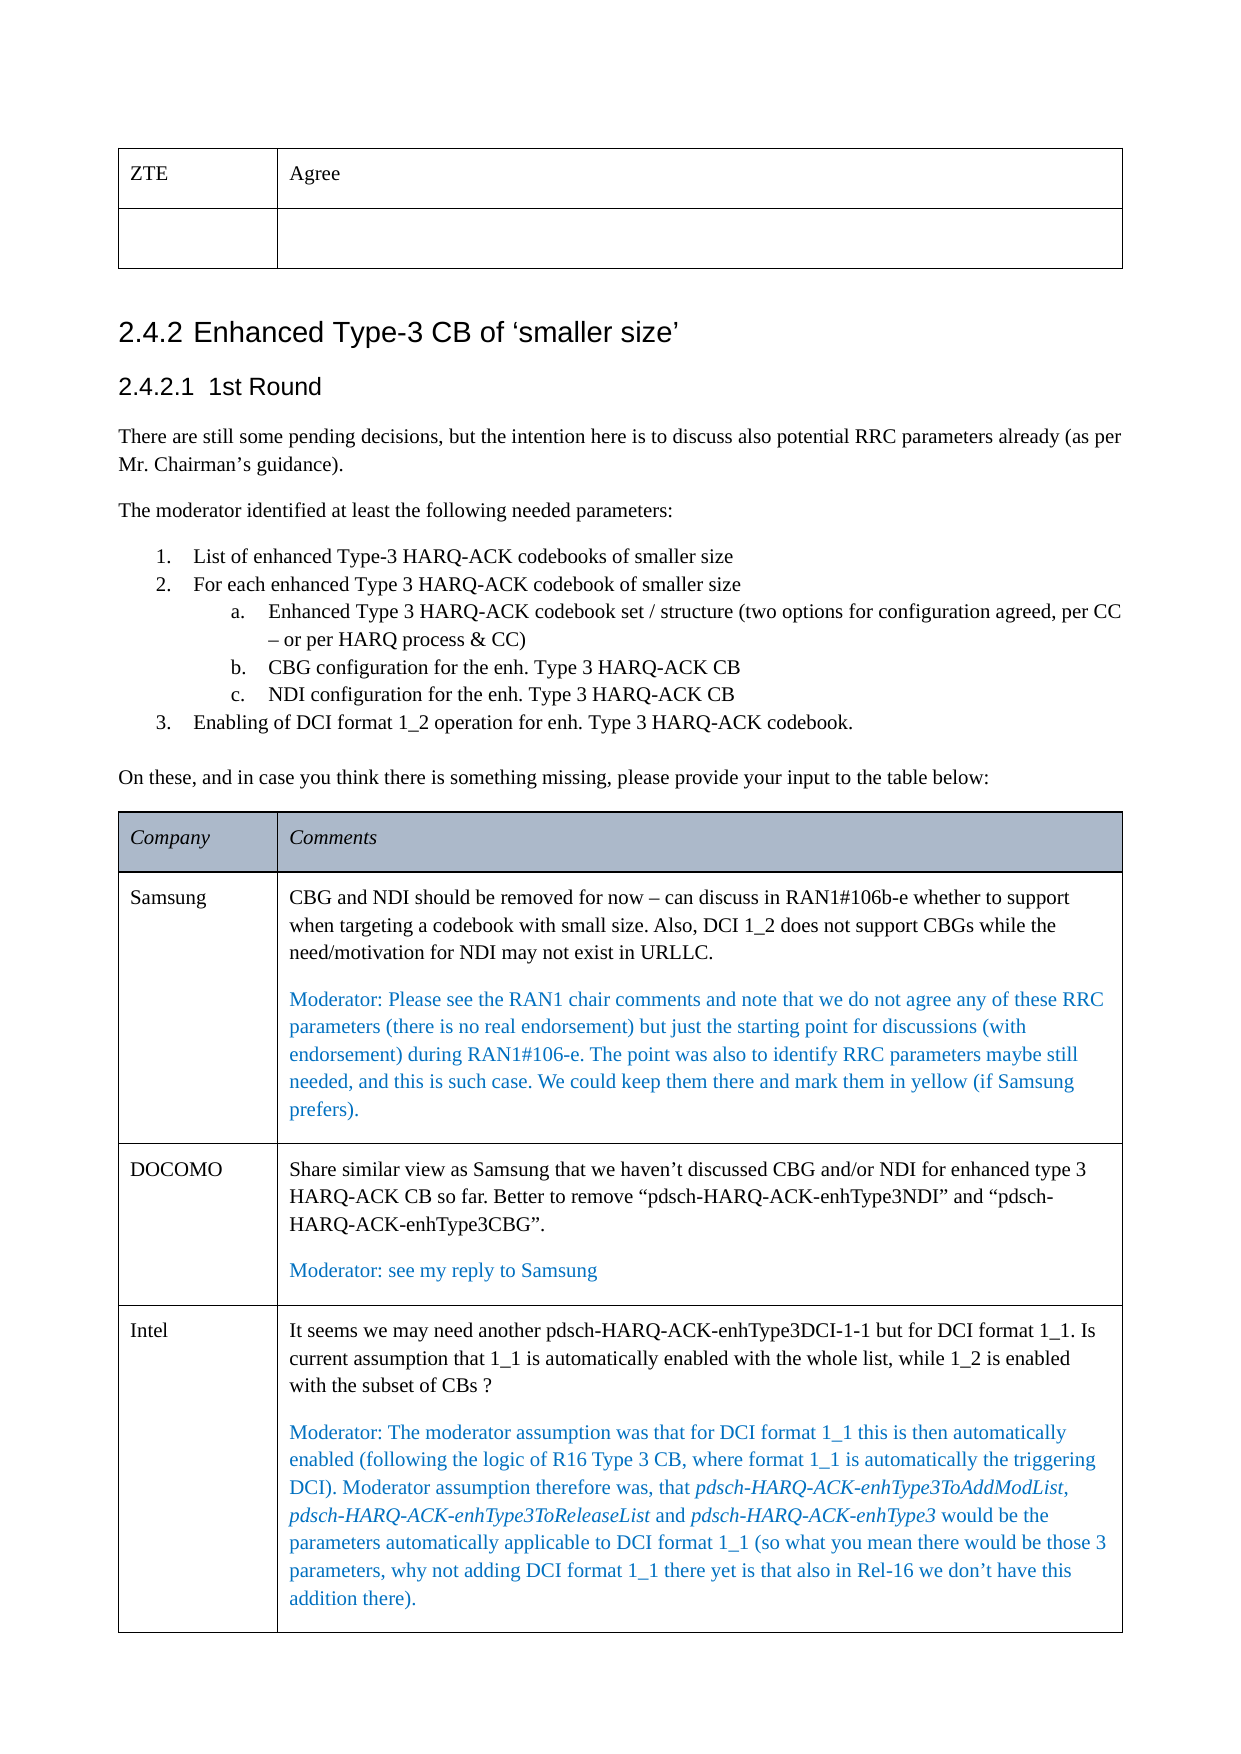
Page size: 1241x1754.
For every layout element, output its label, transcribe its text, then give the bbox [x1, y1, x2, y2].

table_cell [119, 209, 277, 267]
subtitle Enhanced Type-3 CB of ‘smaller size’ [118, 315, 1122, 348]
subtitle 1st Round [118, 372, 1122, 401]
text There are still some pending decisions, but the intention here is to discuss also potential RRC parameters already (as per Mr. Chairman’s guidance). [118, 424, 1122, 476]
table_cell Share similar view as Samsung that we haven’t discussed CBG and/or NDI for enhanced type 3 HARQ-ACK CB so far. Better to remove “pdsch-HARQ-ACK-enhType3NDI” and “pdsch-HARQ-ACK-enhType3CBG”. Moderator: see my reply to Samsung [278, 1144, 1122, 1305]
table_cell DOCOMO [119, 1144, 277, 1305]
list For each enhanced Type 3 HARQ-ACK codebook of smaller size [156, 572, 1122, 596]
table_cell ZTE [119, 149, 277, 208]
table_header Comments [278, 813, 1122, 871]
text On these, and in case you think there is something missing, please provide your input to the table below: [118, 765, 1122, 789]
list Enabling of DCI format 1_2 operation for enh. Type 3 HARQ-ACK codebook. [156, 710, 1122, 734]
table_header Company [119, 813, 277, 871]
table_cell CBG and NDI should be removed for now – can discuss in RAN1#106b-e whether to support when targeting a codebook with small size. Also, DCI 1_2 does not support CBGs while the need/motivation for NDI may not exist in URLLC. Moderator: Please see the RAN1 chair comments and note that we do not agree any of these RRC parameters (there is no real endorsement) but just the starting point for discussions (with endorsement) during RAN1#106-e. The point was also to identify RRC parameters maybe still needed, and this is such case. We could keep them there and mark them in yellow (if Samsung prefers). [278, 873, 1122, 1143]
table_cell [278, 1306, 1122, 1632]
list NDI configuration for the enh. Type 3 HARQ-ACK CB [231, 682, 1122, 706]
table_cell Samsung [119, 873, 277, 1143]
table_cell Intel [119, 1306, 277, 1632]
list List of enhanced Type-3 HARQ-ACK codebooks of smaller size [156, 544, 1122, 568]
list CBG configuration for the enh. Type 3 HARQ-ACK CB [231, 655, 1122, 679]
table_cell Agree [278, 149, 1122, 208]
list Enhanced Type 3 HARQ-ACK codebook set / structure (two options for configuration agreed, per CC – or per HARQ process & CC) [231, 599, 1122, 651]
text The moderator identified at least the following needed parameters: [118, 498, 1122, 522]
table_cell [278, 209, 1122, 267]
